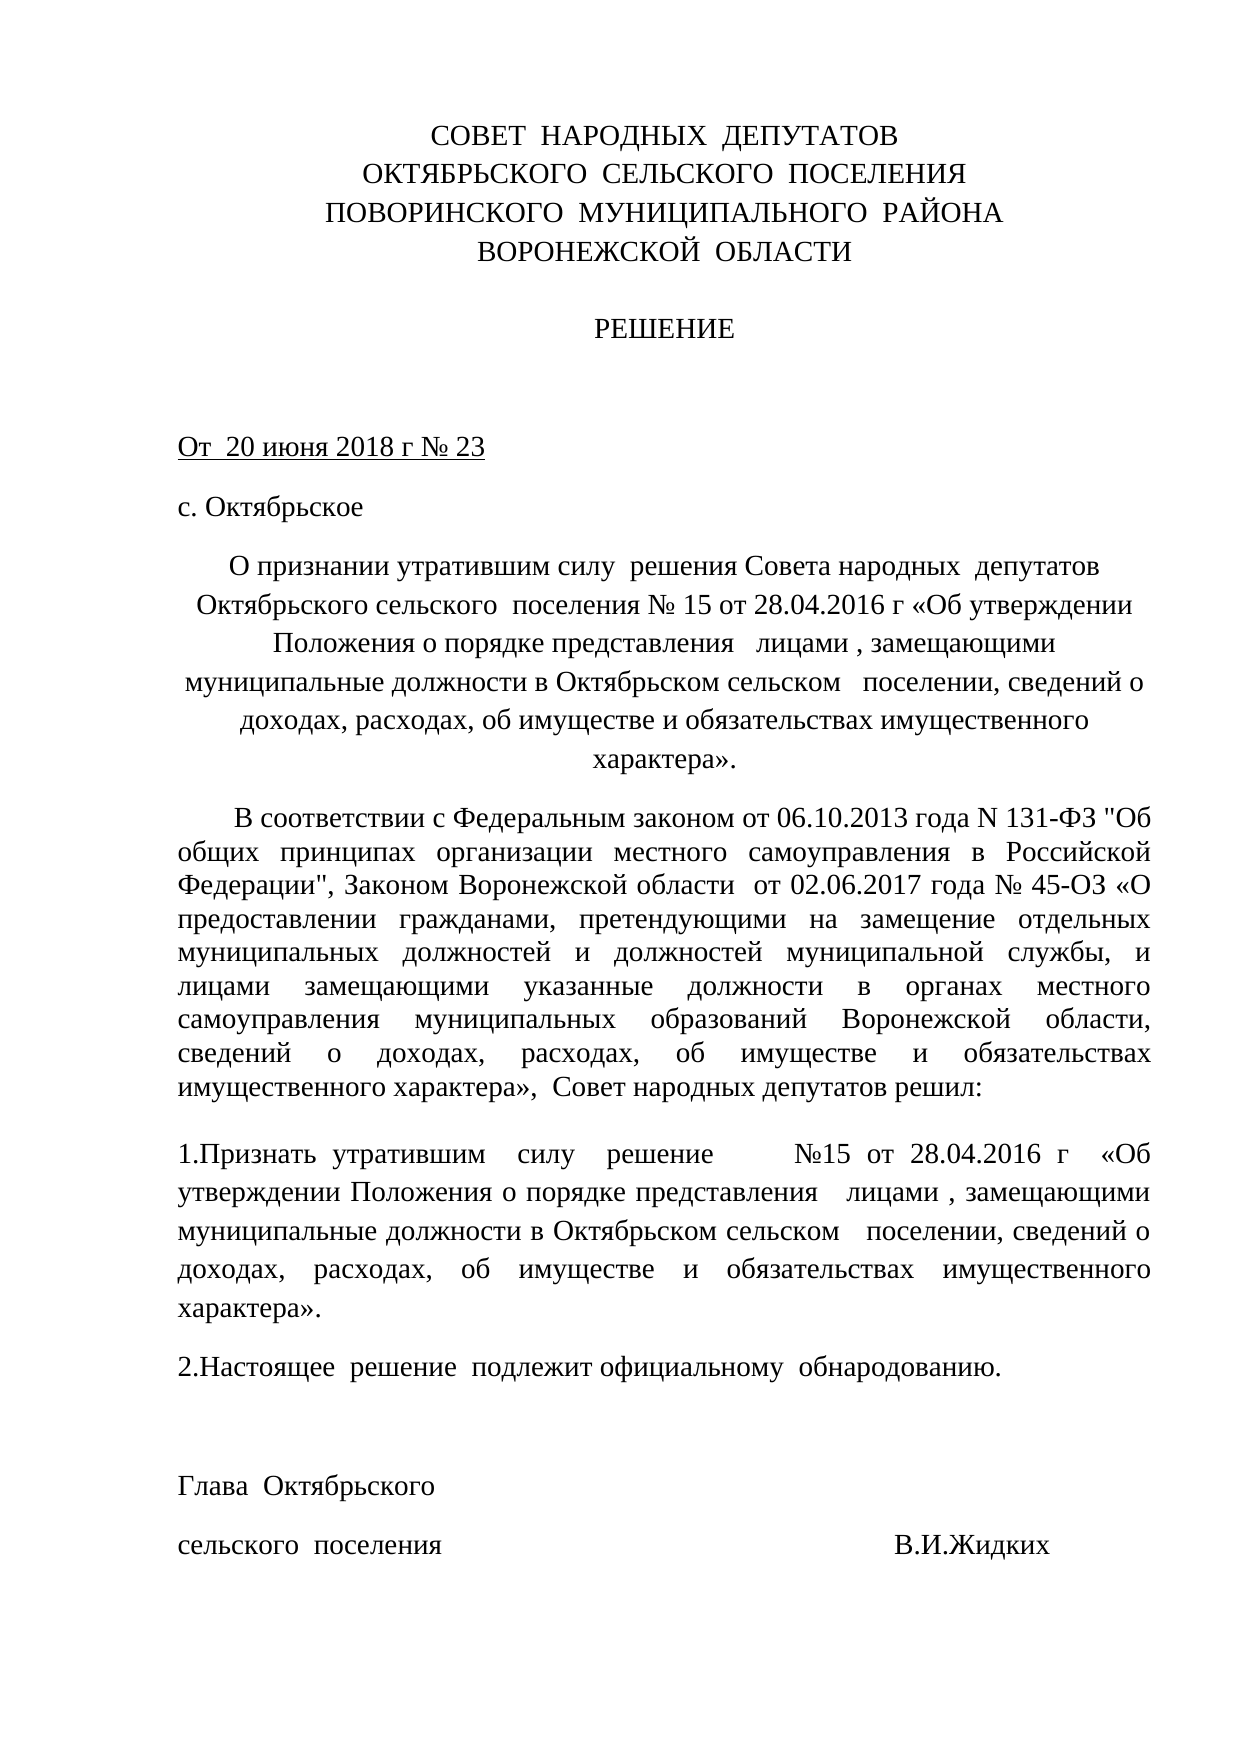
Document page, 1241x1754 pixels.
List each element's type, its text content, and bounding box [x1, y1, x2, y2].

text Глава Октябрьского [177, 1468, 1152, 1502]
text О признании утратившим силу решения Совета народных депутатов Октябрьского сельского поселения № 15 от 28.04.2016 г «Об утверждении Положения о порядке представления лицами , замещающими муниципальные должности в Октябрьском сельском поселении, сведений о доходах, расходах, об имуществе и обязательствах имущественного характера». [177, 548, 1152, 774]
text В соответствии с Федеральным законом от 06.10.2013 года N 131-ФЗ "Об общих принципах организации местного самоуправления в Российской Федерации", Законом Воронежской области от 02.06.2017 года № 45-ОЗ «О предоставлении гражданами, претендующими на замещение отдельных муниципальных должностей и должностей муниципальной службы, и лицами замещающими указанные должности в органах местного самоуправления муниципальных образований Воронежской области, сведений о доходах, расходах, об имуществе и обязательствах имущественного характера», Совет народных депутатов решил: [177, 800, 1152, 1102]
text сельского поселения В.И.Жидких [177, 1527, 1152, 1561]
text СОВЕТ НАРОДНЫХ ДЕПУТАТОВ ОКТЯБРЬСКОГО СЕЛЬСКОГО ПОСЕЛЕНИЯ ПОВОРИНСКОГО МУНИЦИПАЛЬНОГО РАЙОНА ВОРОНЕЖСКОЙ ОБЛАСТИ РЕШЕНИЕ [177, 118, 1152, 344]
text с. Октябрьское [177, 489, 1152, 522]
text 2.Настоящее решение подлежит официальному обнародованию. [177, 1349, 1152, 1383]
text От 20 июня 2018 г № 23 [177, 429, 1152, 463]
text 1.Признать утратившим силу решение №15 от 28.04.2016 г «Об утверждении Положения о порядке представления лицами , замещающими муниципальные должности в Октябрьском сельском поселении, сведений о доходах, расходах, об имуществе и обязательствах имущественного характера». [177, 1136, 1152, 1323]
